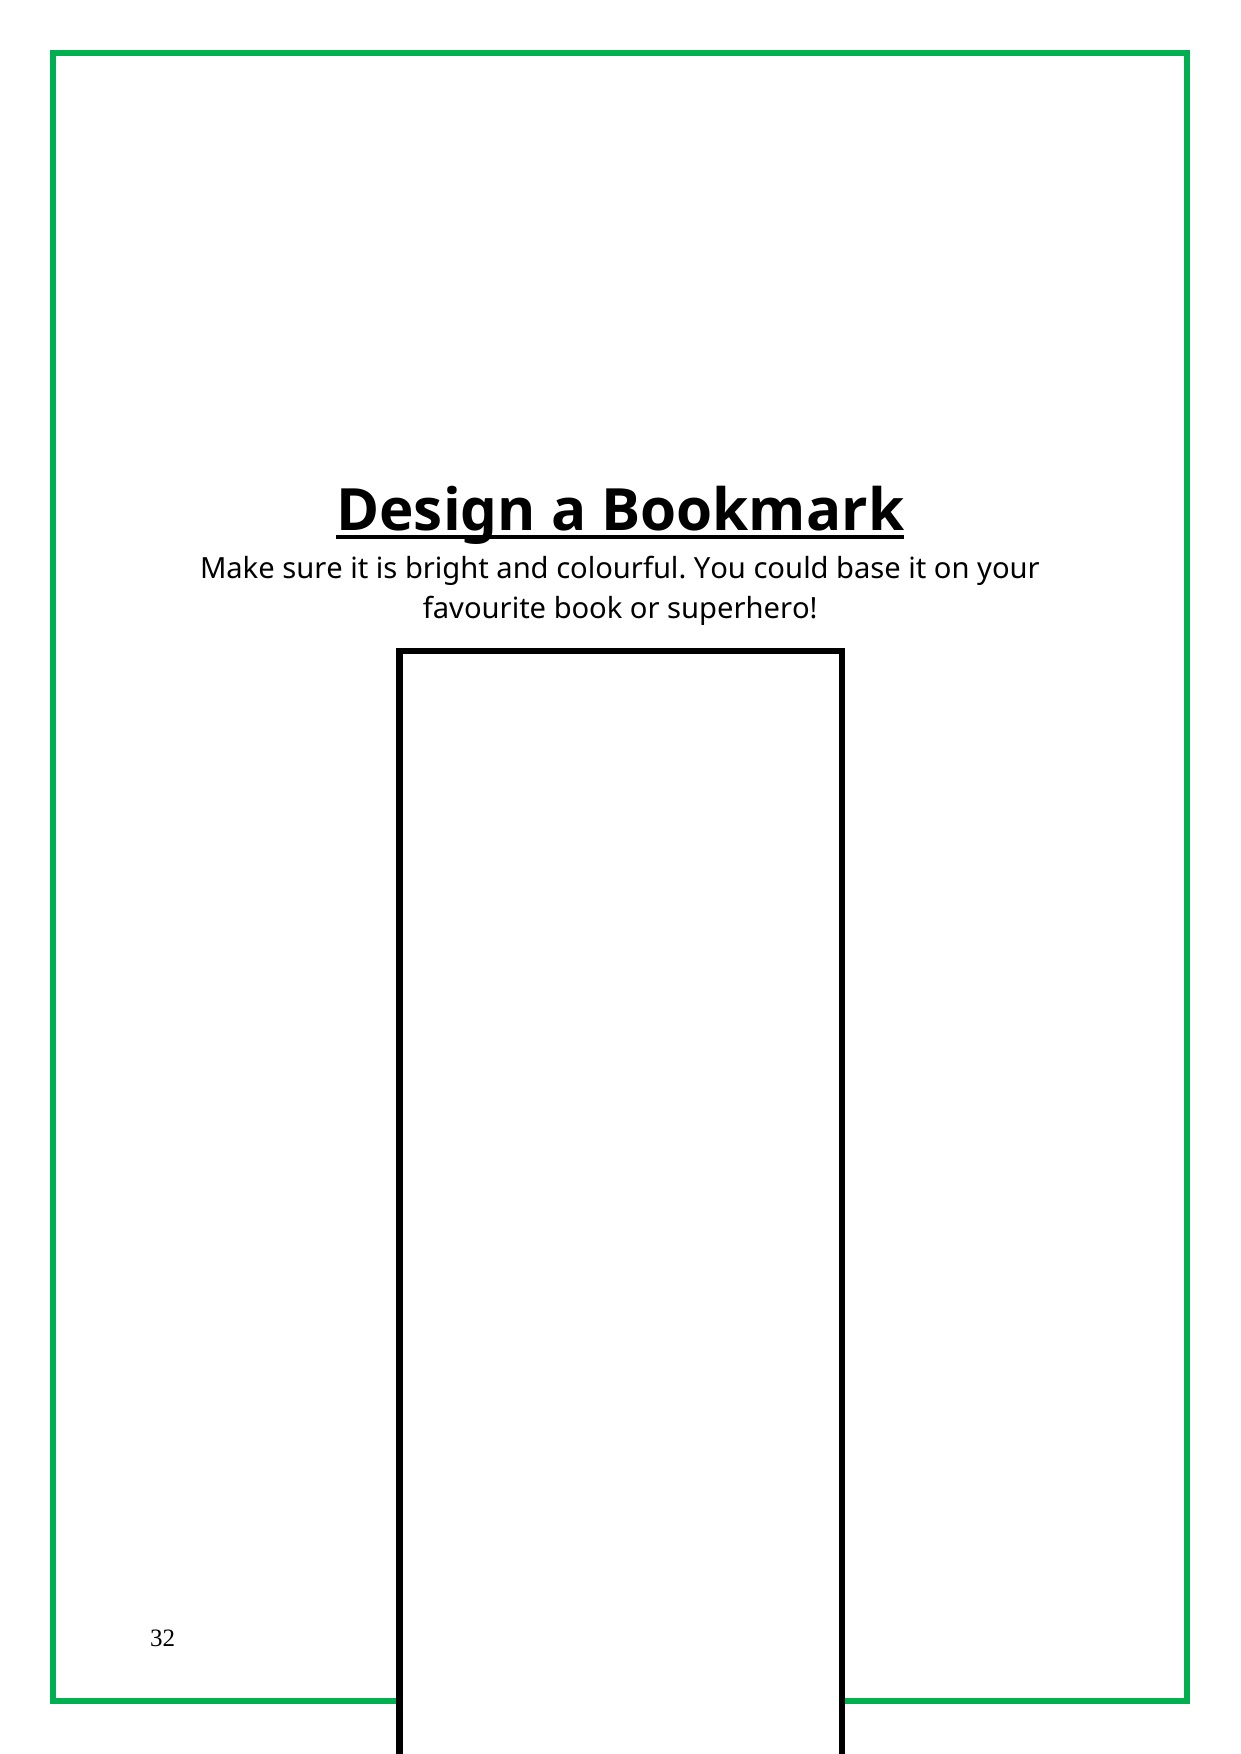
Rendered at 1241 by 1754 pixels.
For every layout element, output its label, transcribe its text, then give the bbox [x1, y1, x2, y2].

text Make sure it is bright and colourful. You could base it on your favourite book or superhero! [150, 547, 1090, 627]
text Design a Bookmark [150, 468, 1090, 547]
